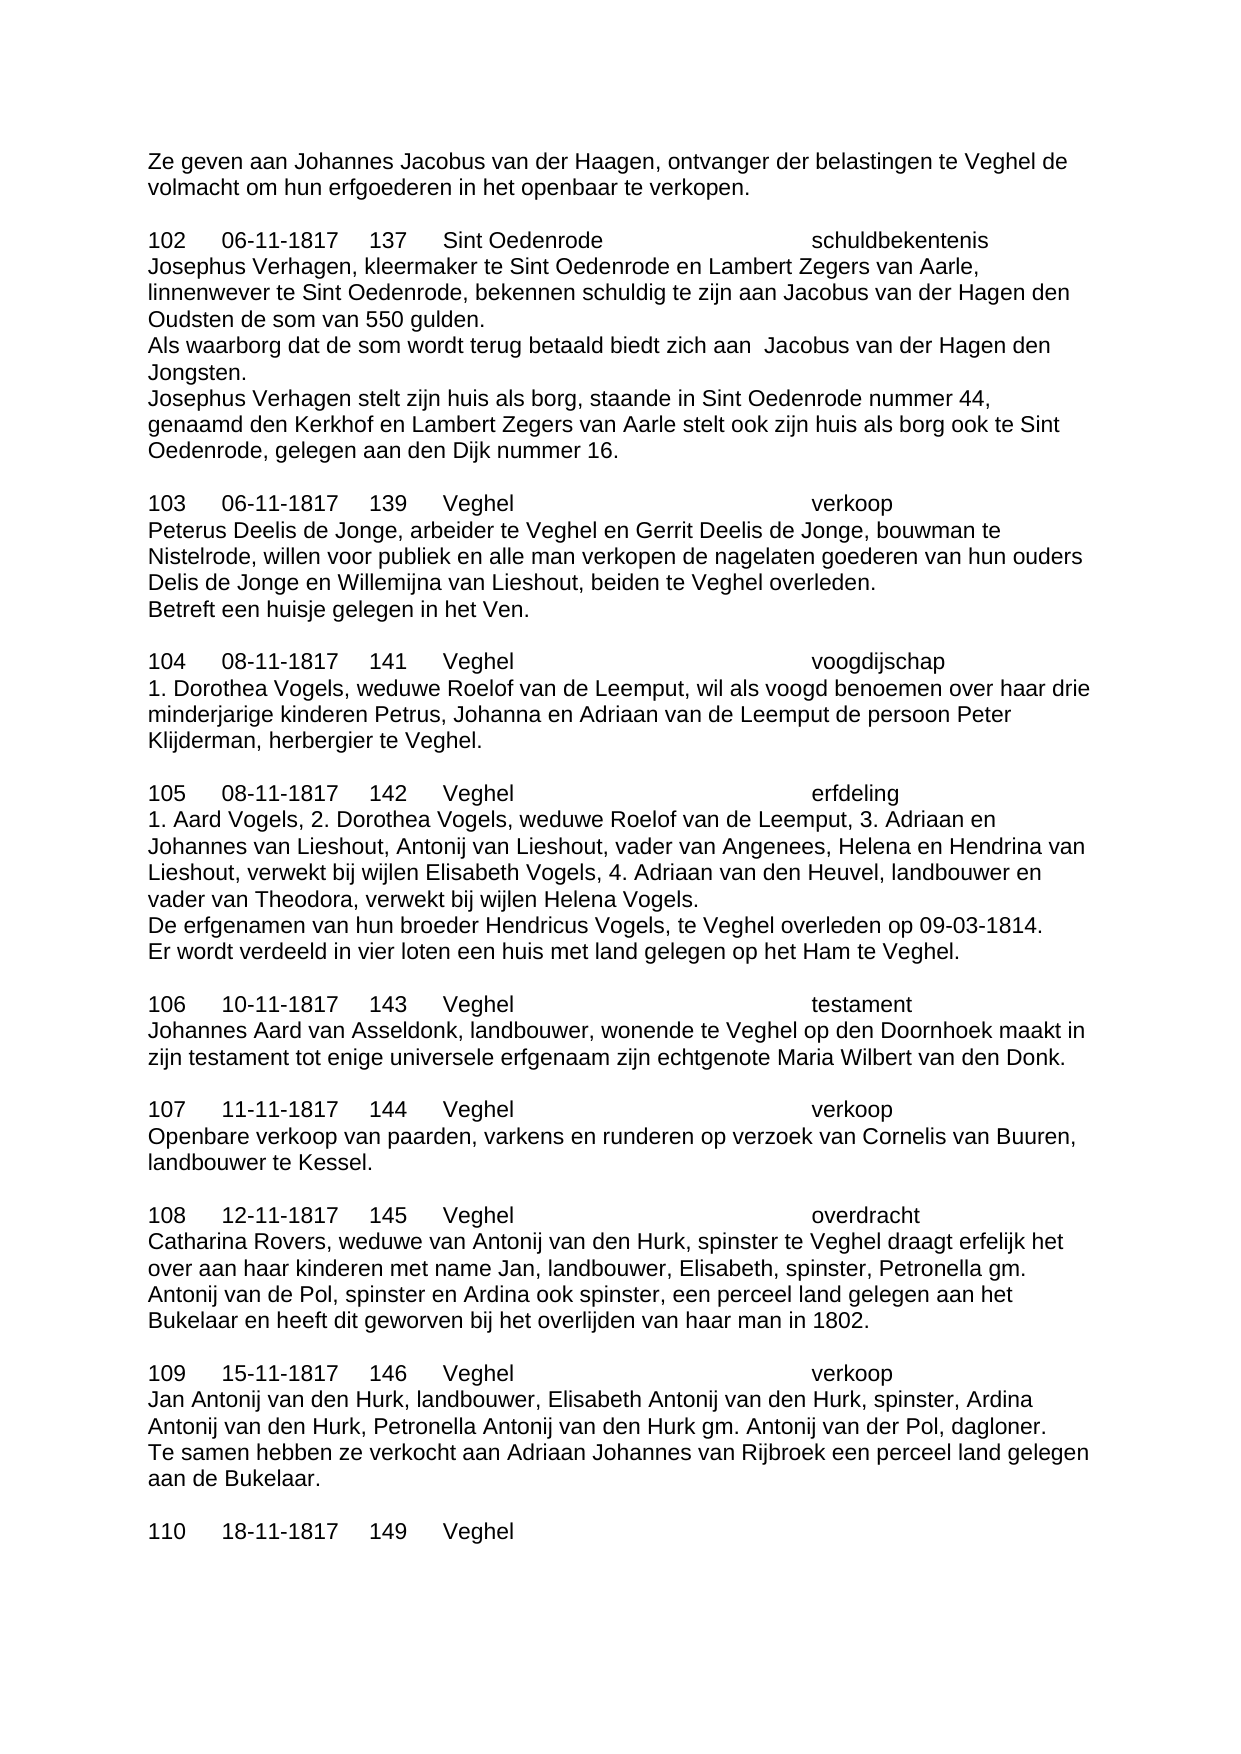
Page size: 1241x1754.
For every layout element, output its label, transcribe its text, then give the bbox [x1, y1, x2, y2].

text 108 12-11-1817 145 Veghel overdracht [148, 1202, 1093, 1228]
text Catharina Rovers, weduwe van Antonij van den Hurk, spinster te Veghel draagt erfelijk het over aan haar kinderen met name Jan, landbouwer, Elisabeth, spinster, Petronella gm. Antonij van de Pol, spinster en Ardina ook spinster, een perceel land gelegen aan het Bukelaar en heeft dit geworven bij het overlijden van haar man in 1802. [148, 1228, 1093, 1333]
text Betreft een huisje gelegen in het Ven. [148, 596, 1093, 622]
text De erfgenamen van hun broeder Hendricus Vogels, te Veghel overleden op 09-03-1814. [148, 912, 1093, 938]
text Openbare verkoop van paarden, varkens en runderen op verzoek van Cornelis van Buuren, landbouwer te Kessel. [148, 1123, 1093, 1175]
text Er wordt verdeeld in vier loten een huis met land gelegen op het Ham te Veghel. [148, 938, 1093, 964]
text Josephus Verhagen, kleermaker te Sint Oedenrode en Lambert Zegers van Aarle, linnenwever te Sint Oedenrode, bekennen schuldig te zijn aan Jacobus van der Hagen den Oudsten de som van 550 gulden. [148, 253, 1093, 332]
text Jan Antonij van den Hurk, landbouwer, Elisabeth Antonij van den Hurk, spinster, Ardina Antonij van den Hurk, Petronella Antonij van den Hurk gm. Antonij van der Pol, dagloner. [148, 1386, 1093, 1439]
text Johannes Aard van Asseldonk, landbouwer, wonende te Veghel op den Doornhoek maakt in zijn testament tot enige universele erfgenaam zijn echtgenote Maria Wilbert van den Donk. [148, 1017, 1093, 1070]
text 103 06-11-1817 139 Veghel verkoop [148, 490, 1093, 517]
text Ze geven aan Johannes Jacobus van der Haagen, ontvanger der belastingen te Veghel de volmacht om hun erfgoederen in het openbaar te verkopen. [148, 148, 1093, 200]
text 1. Dorothea Vogels, weduwe Roelof van de Leemput, wil als voogd benoemen over haar drie minderjarige kinderen Petrus, Johanna en Adriaan van de Leemput de persoon Peter Klijderman, herbergier te Veghel. [148, 675, 1093, 754]
text Te samen hebben ze verkocht aan Adriaan Johannes van Rijbroek een perceel land gelegen aan de Bukelaar. [148, 1439, 1093, 1492]
text 110 18-11-1817 149 Veghel [148, 1518, 1093, 1544]
text 109 15-11-1817 146 Veghel verkoop [148, 1360, 1093, 1386]
text Josephus Verhagen stelt zijn huis als borg, staande in Sint Oedenrode nummer 44, genaamd den Kerkhof en Lambert Zegers van Aarle stelt ook zijn huis als borg ook te Sint Oedenrode, gelegen aan den Dijk nummer 16. [148, 385, 1093, 464]
text 1. Aard Vogels, 2. Dorothea Vogels, weduwe Roelof van de Leemput, 3. Adriaan en Johannes van Lieshout, Antonij van Lieshout, vader van Angenees, Helena en Hendrina van Lieshout, verwekt bij wijlen Elisabeth Vogels, 4. Adriaan van den Heuvel, landbouwer en vader van Theodora, verwekt bij wijlen Helena Vogels. [148, 806, 1093, 912]
text Peterus Deelis de Jonge, arbeider te Veghel en Gerrit Deelis de Jonge, bouwman te Nistelrode, willen voor publiek en alle man verkopen de nagelaten goederen van hun ouders Delis de Jonge en Willemijna van Lieshout, beiden te Veghel overleden. [148, 517, 1093, 596]
text 107 11-11-1817 144 Veghel verkoop [148, 1096, 1093, 1123]
text 105 08-11-1817 142 Veghel erfdeling [148, 780, 1093, 806]
text 102 06-11-1817 137 Sint Oedenrode schuldbekentenis [148, 227, 1093, 253]
text 106 10-11-1817 143 Veghel testament [148, 991, 1093, 1017]
text 104 08-11-1817 141 Veghel voogdijschap [148, 648, 1093, 675]
text Als waarborg dat de som wordt terug betaald biedt zich aan Jacobus van der Hagen den Jongsten. [148, 332, 1093, 385]
